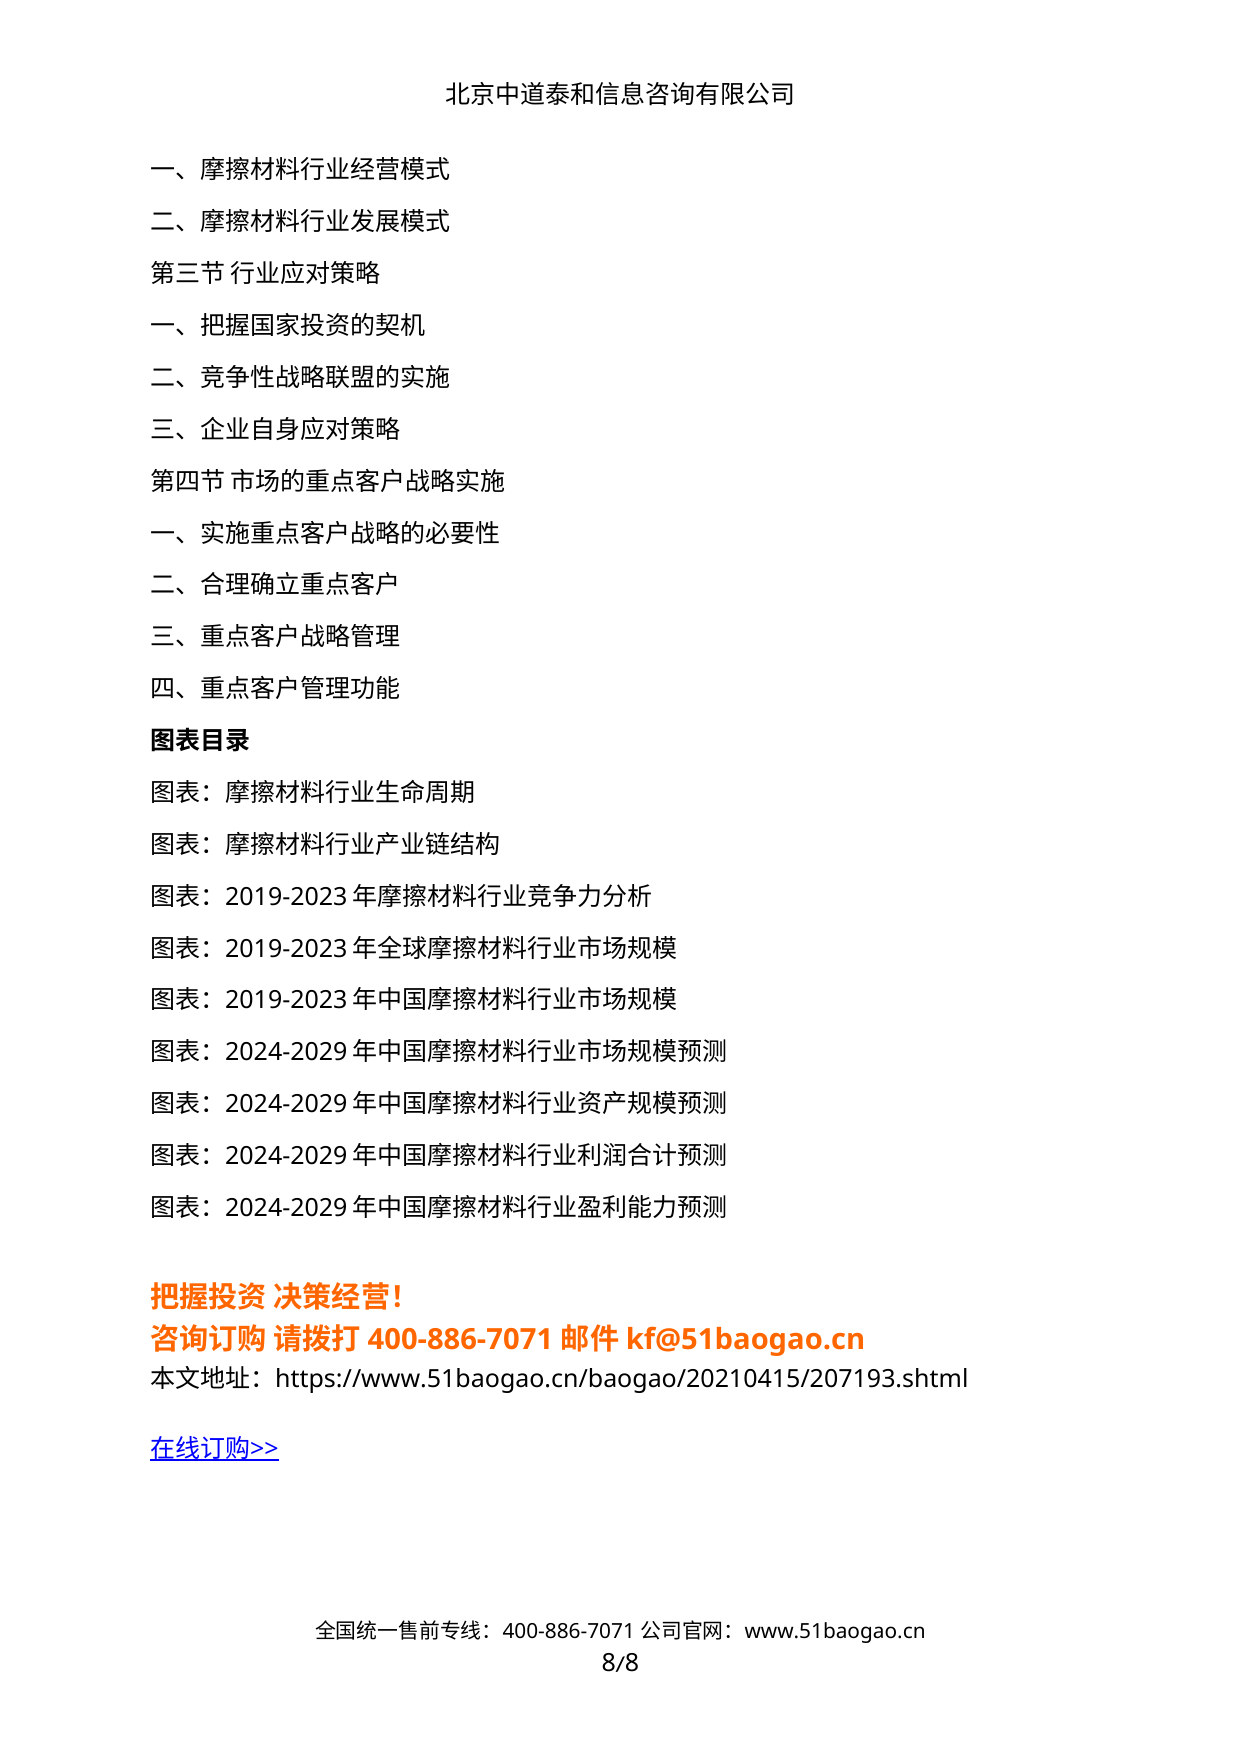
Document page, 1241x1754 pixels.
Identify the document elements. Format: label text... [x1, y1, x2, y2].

text 二、摩擦材料行业发展模式 [150, 202, 1090, 238]
text 图表：2024-2029年中国摩擦材料行业盈利能力预测 [150, 1187, 1090, 1224]
text 第三节 行业应对策略 [150, 254, 1090, 290]
text 三、重点客户战略管理 [150, 617, 1090, 653]
text 图表：摩擦材料行业生命周期 [150, 772, 1090, 809]
text 第四节 市场的重点客户战略实施 [150, 461, 1090, 497]
text 二、竞争性战略联盟的实施 [150, 357, 1090, 394]
text 图表：2024-2029年中国摩擦材料行业市场规模预测 [150, 1032, 1090, 1068]
text 一、摩擦材料行业经营模式 [150, 150, 1090, 186]
text 一、实施重点客户战略的必要性 [150, 513, 1090, 549]
text 把握投资 决策经营！咨询订购 请拨打 400-886-7071 邮件 kf@51baogao.cn本文地址：https://www.51baogao.cn/baogao/20210415/207193.shtml [150, 1239, 1090, 1394]
text 图表：2019-2023年中国摩擦材料行业市场规模 [150, 980, 1090, 1016]
text 在线订购>> [150, 1394, 1090, 1465]
text 图表目录 [150, 721, 1090, 757]
text 图表：2024-2029年中国摩擦材料行业利润合计预测 [150, 1136, 1090, 1172]
text 图表：摩擦材料行业产业链结构 [150, 824, 1090, 861]
text 图表：2019-2023年全球摩擦材料行业市场规模 [150, 928, 1090, 964]
text 四、重点客户管理功能 [150, 669, 1090, 705]
text 三、企业自身应对策略 [150, 409, 1090, 446]
text 一、把握国家投资的契机 [150, 306, 1090, 342]
text 二、合理确立重点客户 [150, 565, 1090, 601]
text 图表：2019-2023年摩擦材料行业竞争力分析 [150, 876, 1090, 912]
text 图表：2024-2029年中国摩擦材料行业资产规模预测 [150, 1084, 1090, 1120]
